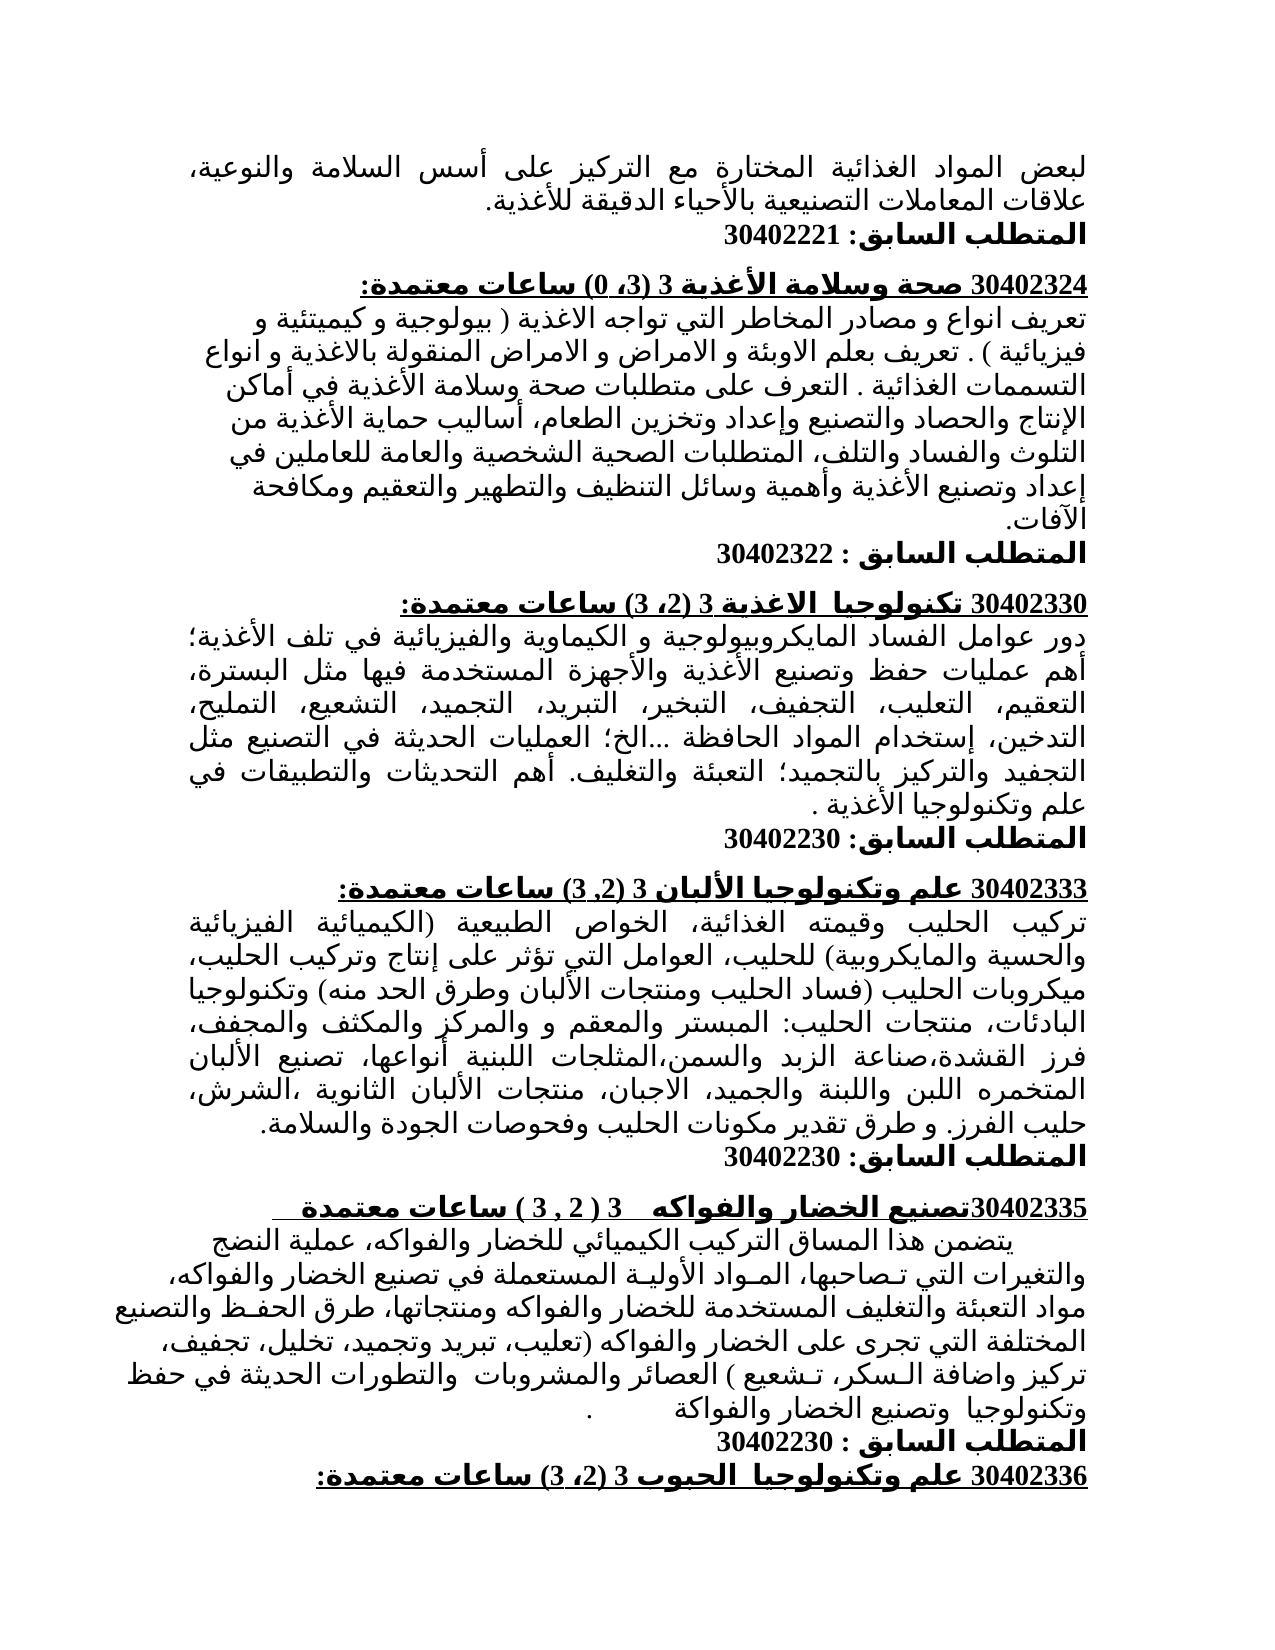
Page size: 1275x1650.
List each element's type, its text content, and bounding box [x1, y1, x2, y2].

text المتطلب السابق : 30402230 [112, 1424, 1087, 1458]
text 30402324 صحة وسلامة الأغذية 3 (3، 0) ساعات معتمدة: [187, 267, 1087, 301]
text المتطلب السابق: 30402230 [187, 821, 1087, 854]
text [187, 150, 1087, 217]
text المتطلب السابق: 30402230 [187, 1139, 1087, 1173]
text 30402333 علم وتكنولوجيا الألبان 3 (2, 3) ساعات معتمدة: [187, 871, 1087, 905]
text دور عوامل الفساد المايكروبيولوجية و الكيماوية والفيزيائية في تلف الأغذية؛ أهم عمليات حفظ وتصنيع الأغذية والأجهزة المستخدمة فيها مثل البسترة، التعقيم، التعليب، التجفيف، التبخير، التبريد، التجميد، التشعيع، التمليح، التدخين، إستخدام المواد الحافظة ...الخ؛ العمليات الحديثة في التصنيع مثل التجفيد والتركيز بالتجميد؛ التعبئة والتغليف. أهم التحديثات والتطبيقات في علم وتكنولوجيا الأغذية . [187, 619, 1087, 821]
text يتضمن هذا المساق التركيب الكيميائي للخضار والفواكه، عملية النضج والتغيرات التي تـصاحبها، المـواد الأوليـة المستعملة في تصنيع الخضار والفواكه، مواد التعبئة والتغليف المستخدمة للخضار والفواكه ومنتجاتها، طرق الحفـظ والتصنيع المختلفة التي تجرى على الخضار والفواكه (تعليب، تبريد وتجميد، تخليل، تجفيف، تركيز واضافة الـسكر، تـشعيع ) العصائر والمشروبات والتطورات الحديثة في حفظ وتكنولوجيا وتصنيع الخضار والفواكة . [112, 1223, 1087, 1424]
text 30402336 علم وتكنولوجيا الحبوب 3 (2، 3) ساعات معتمدة: [187, 1458, 1087, 1492]
text 30402335تصنيع الخضار والفواكه 3 ( 2 , 3 ) ساعات معتمدة [112, 1190, 1087, 1223]
text المتطلب السابق : 30402322 [187, 536, 1087, 569]
text تركيب الحليب وقيمته الغذائية، الخواص الطبيعية (الكيميائية الفيزيائية والحسية والمايكروبية) للحليب، العوامل التي تؤثر على إنتاج وتركيب الحليب، ميكروبات الحليب (فساد الحليب ومنتجات الألبان وطرق الحد منه) وتكنولوجيا البادئات، منتجات الحليب: المبستر والمعقم و والمركز والمكثف والمجفف، فرز القشدة،صناعة الزبد والسمن،المثلجات اللبنية أنواعها، تصنيع الألبان المتخمره اللبن واللبنة والجميد، الاجبان، منتجات الألبان الثانوية ،الشرش، حليب الفرز. و طرق تقدير مكونات الحليب وفحوصات الجودة والسلامة. [187, 905, 1087, 1139]
text المتطلب السابق: 30402221 [187, 217, 1087, 251]
text تعريف انواع و مصادر المخاطر التي تواجه الاغذية ( بيولوجية و كيميتئية و فيزيائية ) . تعريف بعلم الاوبئة و الامراض و الامراض المنقولة بالاغذية و انواع التسممات الغذائية . التعرف على متطلبات صحة وسلامة الأغذية في أماكن الإنتاج والحصاد والتصنيع وإعداد وتخزين الطعام، أساليب حماية الأغذية من التلوث والفساد والتلف، المتطلبات الصحية الشخصية والعامة للعاملين في إعداد وتصنيع الأغذية وأهمية وسائل التنظيف والتطهير والتعقيم ومكافحة الآفات. [187, 301, 1087, 536]
text 30402330 تكنولوجيا الاغذية 3 (2، 3) ساعات معتمدة: [187, 586, 1087, 619]
